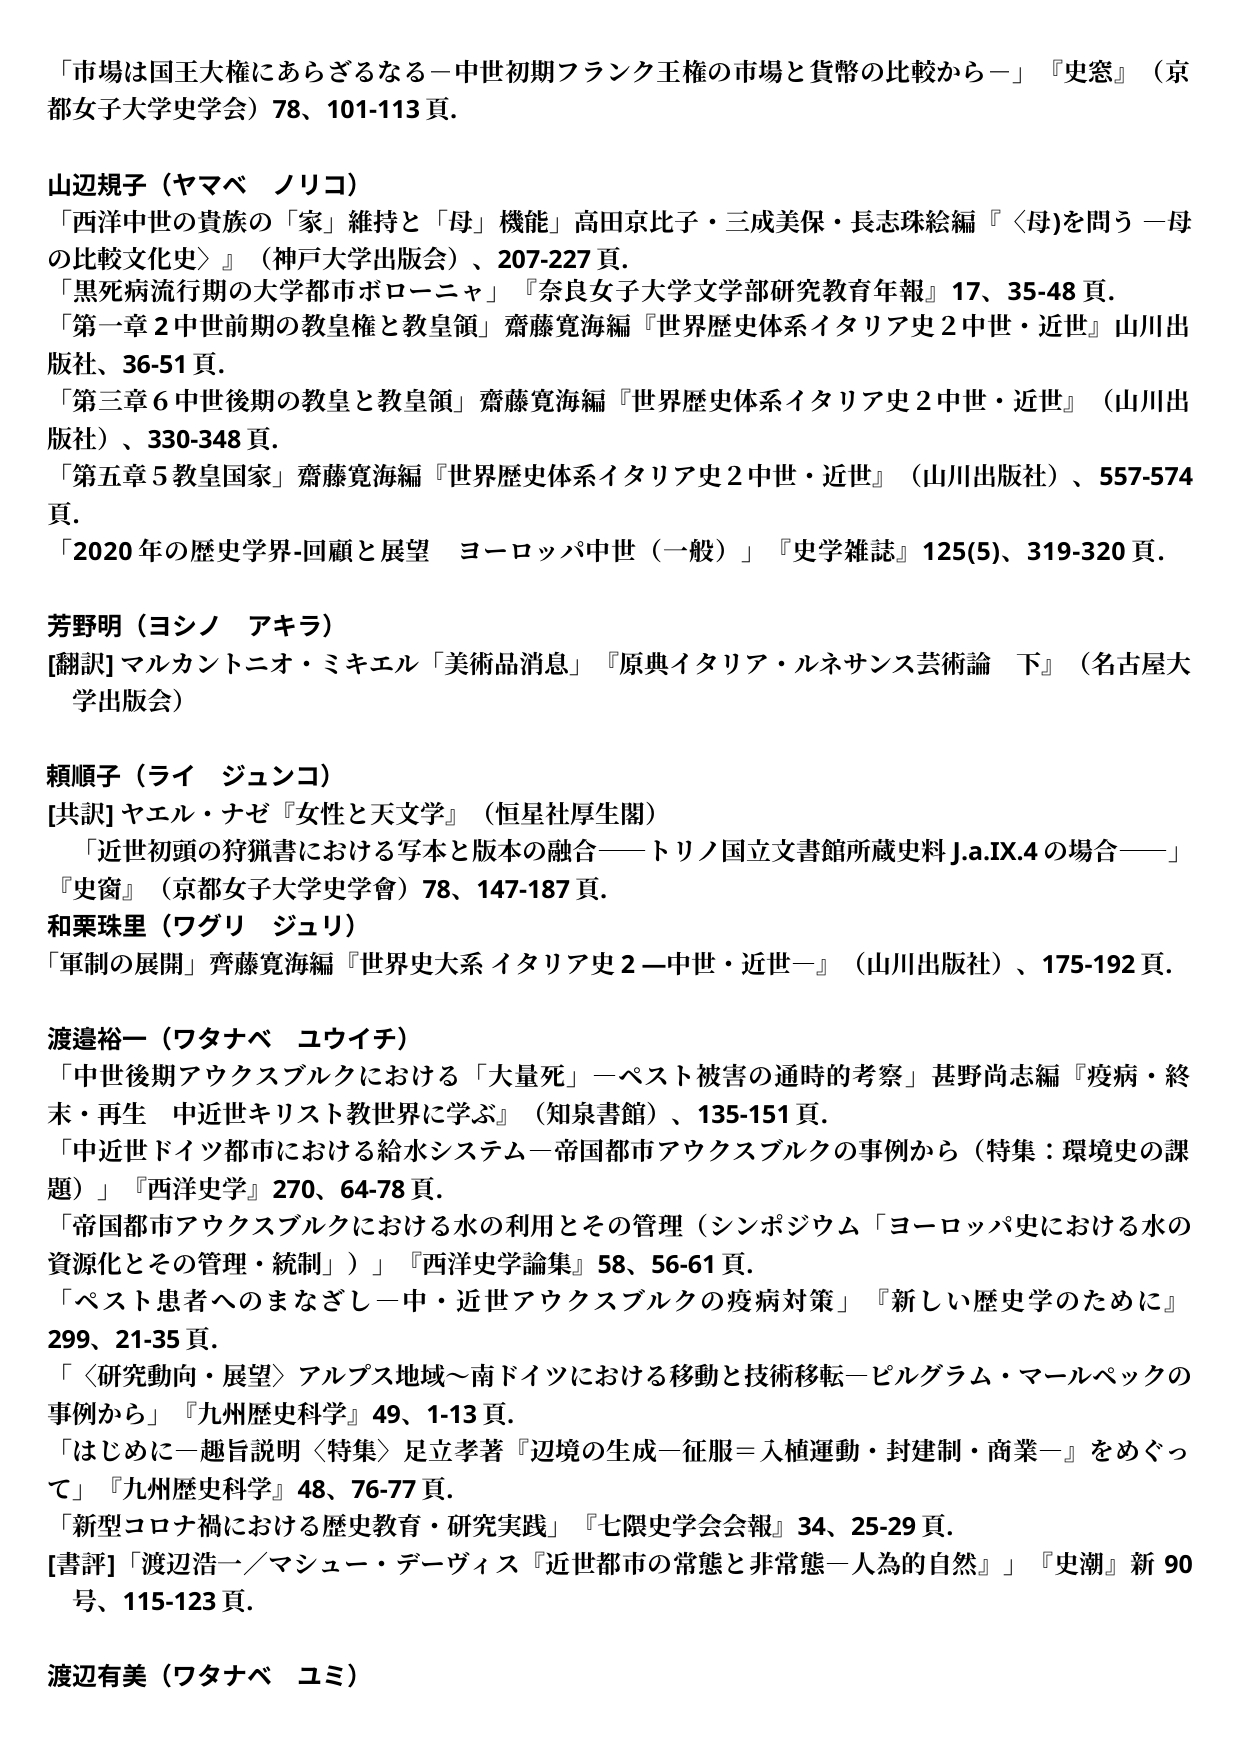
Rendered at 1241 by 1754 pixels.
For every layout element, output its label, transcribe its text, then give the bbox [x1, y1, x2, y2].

text [書評]「渡辺浩一／マシュー・デーヴィス『近世都市の常態と非常態―人為的自然』」『史潮』新90号、115-123頁. [47, 1543, 1193, 1618]
text 「軍制の展開」齊藤寛海編『世界史大系 イタリア史2 ―中世・近世―』（山川出版社）、175-192頁. [34, 943, 1193, 981]
text 「市場は国王大権にあらざるなる－中世初期フランク王権の市場と貨幣の比較から－」『史窓』（京都女子大学史学会）78、101-113頁. [47, 52, 1193, 127]
text 「2020年の歴史学界-回顧と展望 ヨーロッパ中世（一般）」『史学雑誌』125(5)、319-320頁. [47, 531, 1193, 568]
text 「近世初頭の狩猟書における写本と版本の融合――トリノ国立文書館所蔵史料J.a.IX.4の場合――」『史窗』（京都女子大学史学會）78、147-187頁. [47, 831, 1193, 906]
text 和栗珠里（ワグリ ジュリ） [47, 906, 1193, 943]
text [翻訳] マルカントニオ・ミキエル「美術品消息」『原典イタリア・ルネサンス芸術論 下』（名古屋大学出版会） [47, 643, 1193, 718]
text 「ペスト患者へのまなざし―中・近世アウクスブルクの疫病対策」『新しい歴史学のために』 299、21-35頁. [47, 1281, 1193, 1356]
text 山辺規子（ヤマベ ノリコ） [47, 164, 1193, 202]
text 「第五章５教皇国家」齋藤寛海編『世界歴史体系イタリア史２中世・近世』（山川出版社）、557-574頁. [47, 456, 1193, 531]
text 頼順子（ライ ジュンコ） [47, 756, 1193, 793]
text 「〈研究動向・展望〉アルプス地域～南ドイツにおける移動と技術移転―ピルグラム・マールペックの事例から」『九州歴史科学』49、1-13頁. [47, 1356, 1193, 1431]
text 「中世後期アウクスブルクにおける「大量死」―ペスト被害の通時的考察」甚野尚志編『疫病・終末・再生 中近世キリスト教世界に学ぶ』（知泉書館）、135-151頁. [47, 1056, 1193, 1131]
text 「黒死病流行期の大学都市ボローニャ」『奈良女子大学文学部研究教育年報』17、35-48頁. [47, 277, 1193, 306]
text [共訳] ヤエル・ナゼ『女性と天文学』（恒星社厚生閣） [47, 793, 1193, 831]
text 渡辺有美（ワタナベ ユミ） [47, 1656, 1193, 1693]
text 「第三章６中世後期の教皇と教皇領」齋藤寛海編『世界歴史体系イタリア史２中世・近世』（山川出版社）、330-348頁. [47, 381, 1193, 456]
text 芳野明（ヨシノ アキラ） [47, 606, 1193, 643]
text 渡邉裕一（ワタナベ ユウイチ） [47, 1018, 1193, 1056]
text 「帝国都市アウクスブルクにおける水の利用とその管理（シンポジウム「ヨーロッパ史における水の資源化とその管理・統制」）」『西洋史学論集』58、56-61頁. [47, 1206, 1193, 1281]
text 「新型コロナ禍における歴史教育・研究実践」『七隈史学会会報』34、25-29頁. [47, 1506, 1193, 1543]
text 「はじめに―趣旨説明〈特集〉足立孝著『辺境の生成―征服＝入植運動・封建制・商業―』をめぐって」『九州歴史科学』48、76-77頁. [47, 1431, 1193, 1506]
text 「第一章2中世前期の教皇権と教皇領」齋藤寛海編『世界歴史体系イタリア史２中世・近世』山川出版社、36-51頁. [47, 306, 1193, 381]
text 「西洋中世の貴族の「家」維持と「母」機能」高田京比子・三成美保・長志珠絵編『〈母)を問う ―母の比較文化史〉』（神戸大学出版会）、207-227頁. [47, 202, 1193, 277]
text 「中近世ドイツ都市における給水システム―帝国都市アウクスブルクの事例から（特集：環境史の課題）」『西洋史学』270、64-78頁. [47, 1131, 1193, 1206]
